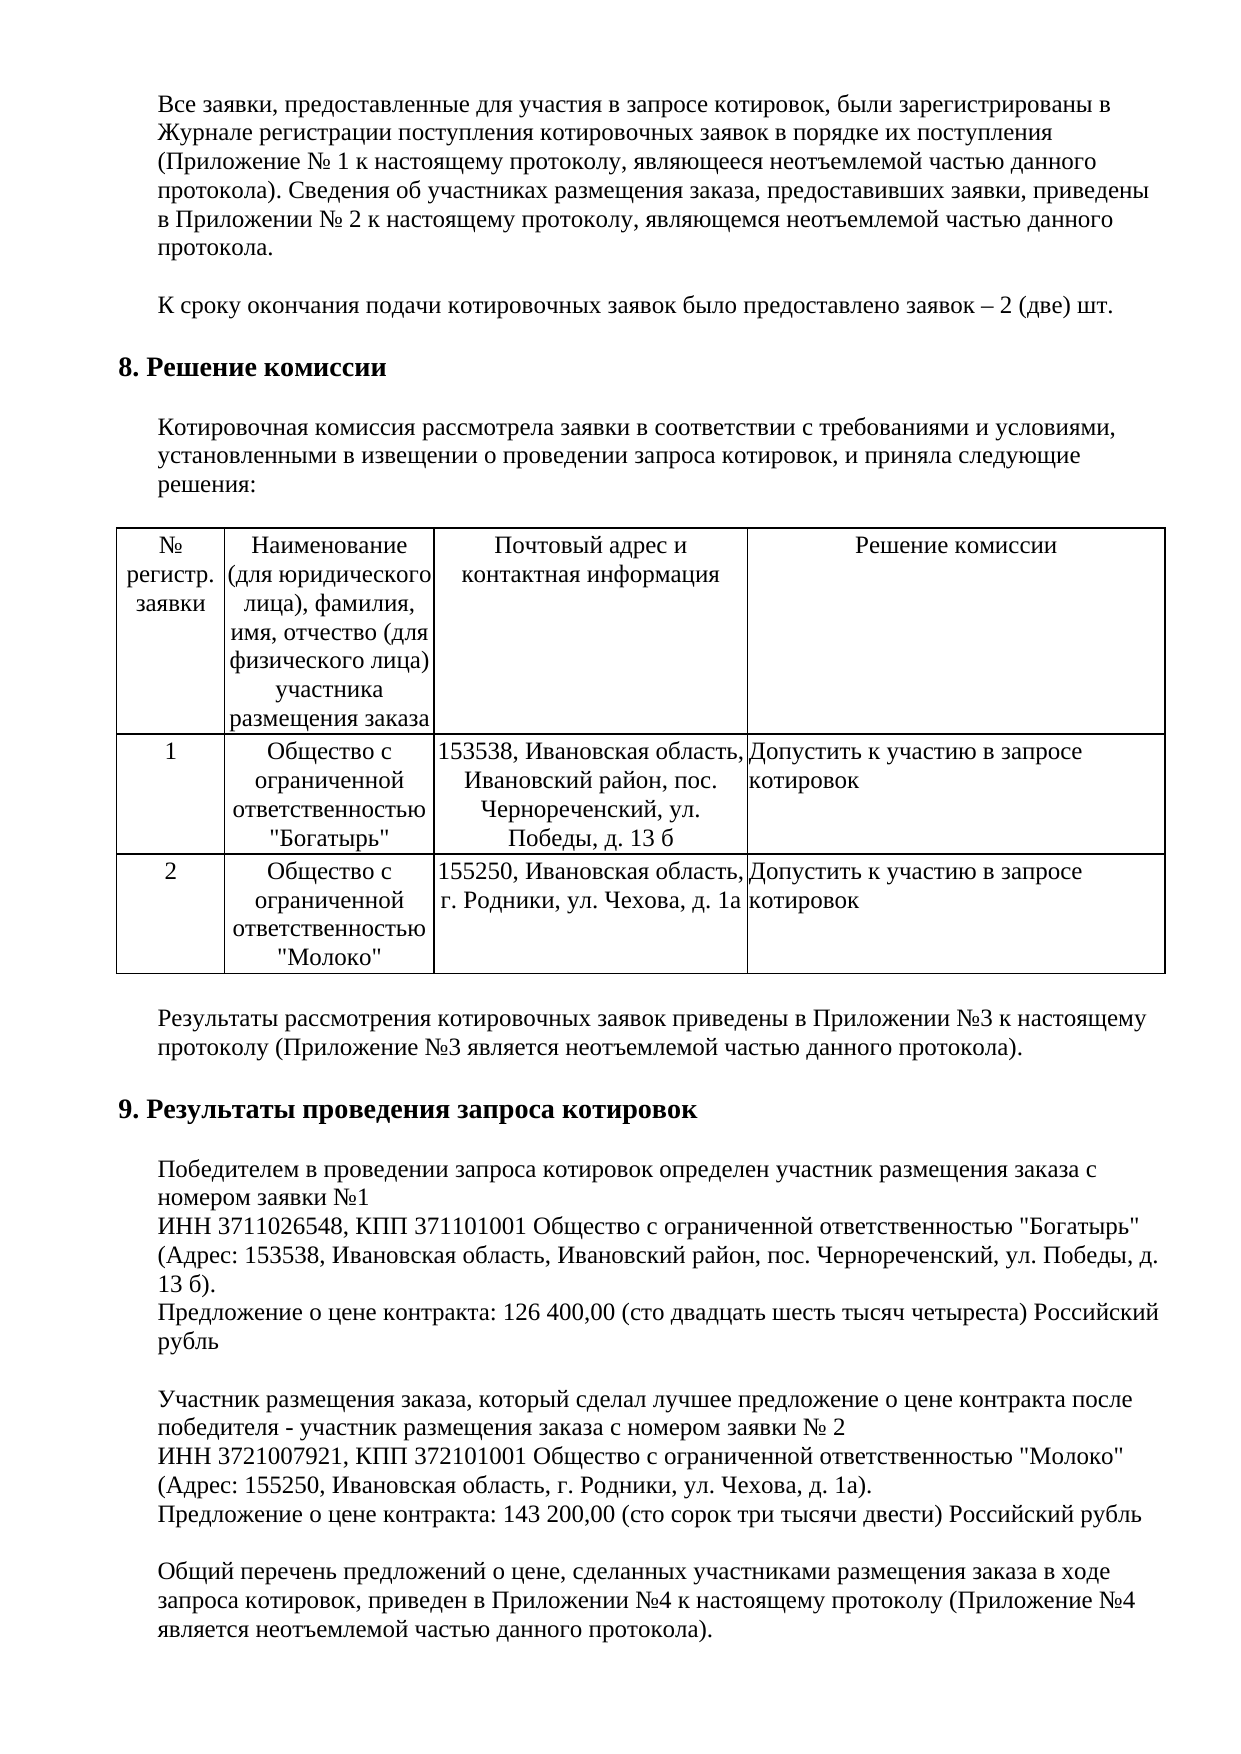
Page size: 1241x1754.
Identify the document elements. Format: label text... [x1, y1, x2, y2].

table_header № регистр. заявки [117, 529, 224, 733]
table_cell 155250, Ивановская область, г. Родники, ул. Чехова, д. 1а [435, 855, 747, 973]
table_cell Допустить к участию в запросе котировок [748, 855, 1164, 973]
text Все заявки, предоставленные для участия в запросе котировок, были зарегистрированы в Журнале регистрации поступления котировочных заявок в порядке их поступления (Приложение № 1 к настоящему протоколу, являющееся неотъемлемой частью данного протокола). Сведения об участниках размещения заказа, предоставивших заявки, приведены в Приложении № 2 к настоящему протоколу, являющемся неотъемлемой частью данного протокола. [157, 89, 1167, 261]
text К сроку окончания подачи котировочных заявок было предоставлено заявок – 2 (две) шт. [157, 290, 1167, 319]
table_cell 153538, Ивановская область, Ивановский район, пос. Чернореченский, ул. Победы, д. 13 б [435, 735, 747, 853]
text 9. Результаты проведения запроса котировок [118, 1092, 1167, 1124]
table_cell Общество с ограниченной ответственностью "Богатырь" [225, 735, 433, 853]
text Котировочная комиссия рассмотрела заявки в соответствии с требованиями и условиями, установленными в извещении о проведении запроса котировок, и приняла следующие решения: [157, 412, 1167, 498]
text 8. Решение комиссии [118, 350, 1167, 383]
table_header Почтовый адрес и контактная информация [435, 529, 747, 733]
table_cell 1 [117, 735, 224, 853]
text Победителем в проведении запроса котировок определен участник размещения заказа с номером заявки №1 ИНН 3711026548, КПП 371101001 Общество с ограниченной ответственностью "Богатырь" (Адрес: 153538, Ивановская область, Ивановский район, пос. Чернореченский, ул. Победы, д. 13 б). Предложение о цене контракта: 126 400,00 (сто двадцать шесть тысяч четыреста) Российский рубль Участник размещения заказа, который сделал лучшее предложение о цене контракта после победителя - участник размещения заказа с номером заявки № 2 ИНН 3721007921, КПП 372101001 Общество с ограниченной ответственностью "Молоко" (Адрес: 155250, Ивановская область, г. Родники, ул. Чехова, д. 1а). Предложение о цене контракта: 143 200,00 (сто сорок три тысячи двести) Российский рубль Общий перечень предложений о цене, сделанных участниками размещения заказа в ходе запроса котировок, приведен в Приложении №4 к настоящему протоколу (Приложение №4 является неотъемлемой частью данного протокола). [157, 1154, 1167, 1642]
table_cell Общество с ограниченной ответственностью "Молоко" [225, 855, 433, 973]
table_header Решение комиссии [748, 529, 1164, 733]
table_header Наименование (для юридического лица), фамилия, имя, отчество (для физического лица) участника размещения заказа [225, 529, 433, 733]
text Результаты рассмотрения котировочных заявок приведены в Приложении №3 к настоящему протоколу (Приложение №3 является неотъемлемой частью данного протокола). [157, 1003, 1167, 1061]
table_cell 2 [117, 855, 224, 973]
table_cell Допустить к участию в запросе котировок [748, 735, 1164, 853]
